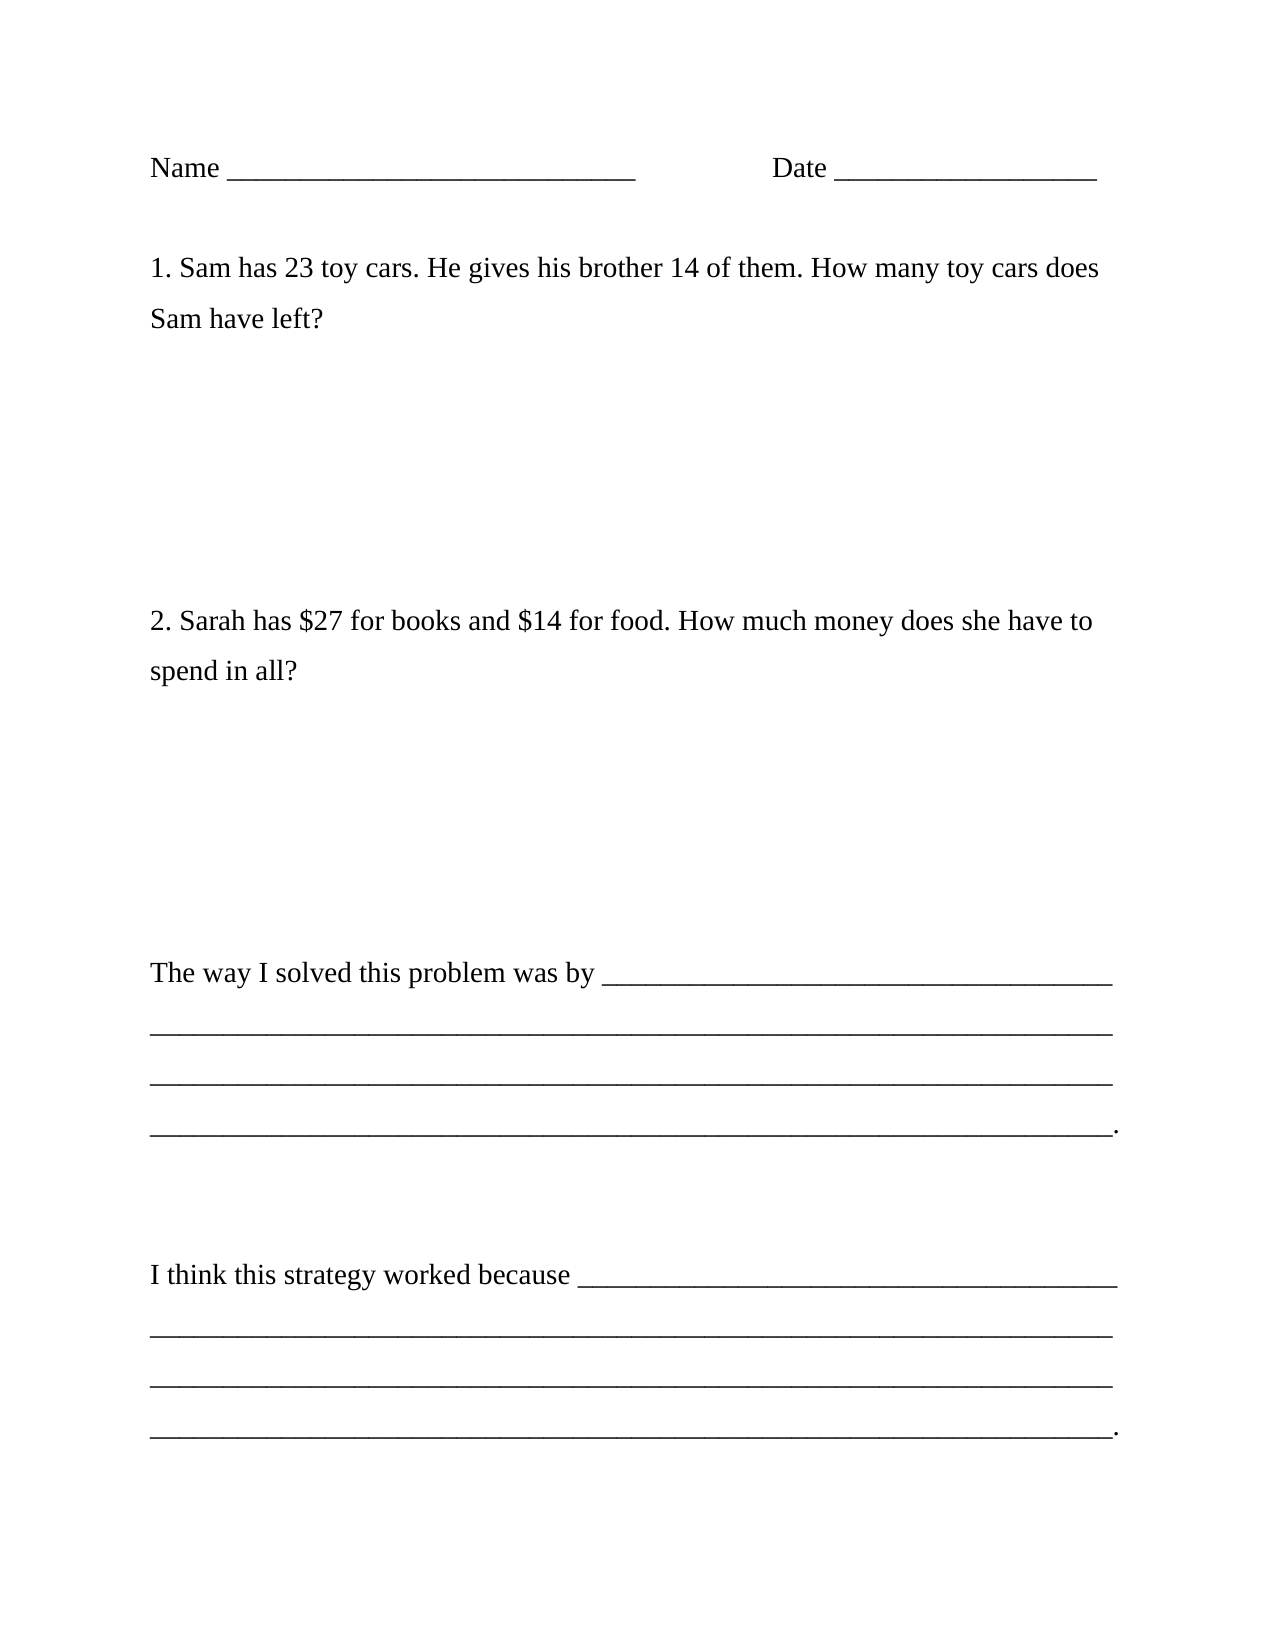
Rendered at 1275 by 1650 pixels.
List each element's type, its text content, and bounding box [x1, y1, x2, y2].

text The way I solved this problem was by ___________________________________ [150, 955, 1125, 988]
text 1. Sam has 23 toy cars. He gives his brother 14 of them. How many toy cars does Sam have left? [150, 251, 1125, 334]
text Name ____________________________ Date __________________ [150, 150, 1125, 183]
text I think this strategy worked because _____________________________________ [150, 1257, 1125, 1290]
text 2. Sarah has $27 for books and $14 for food. How much money does she have to spend in all? [150, 603, 1125, 687]
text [150, 1307, 1125, 1441]
